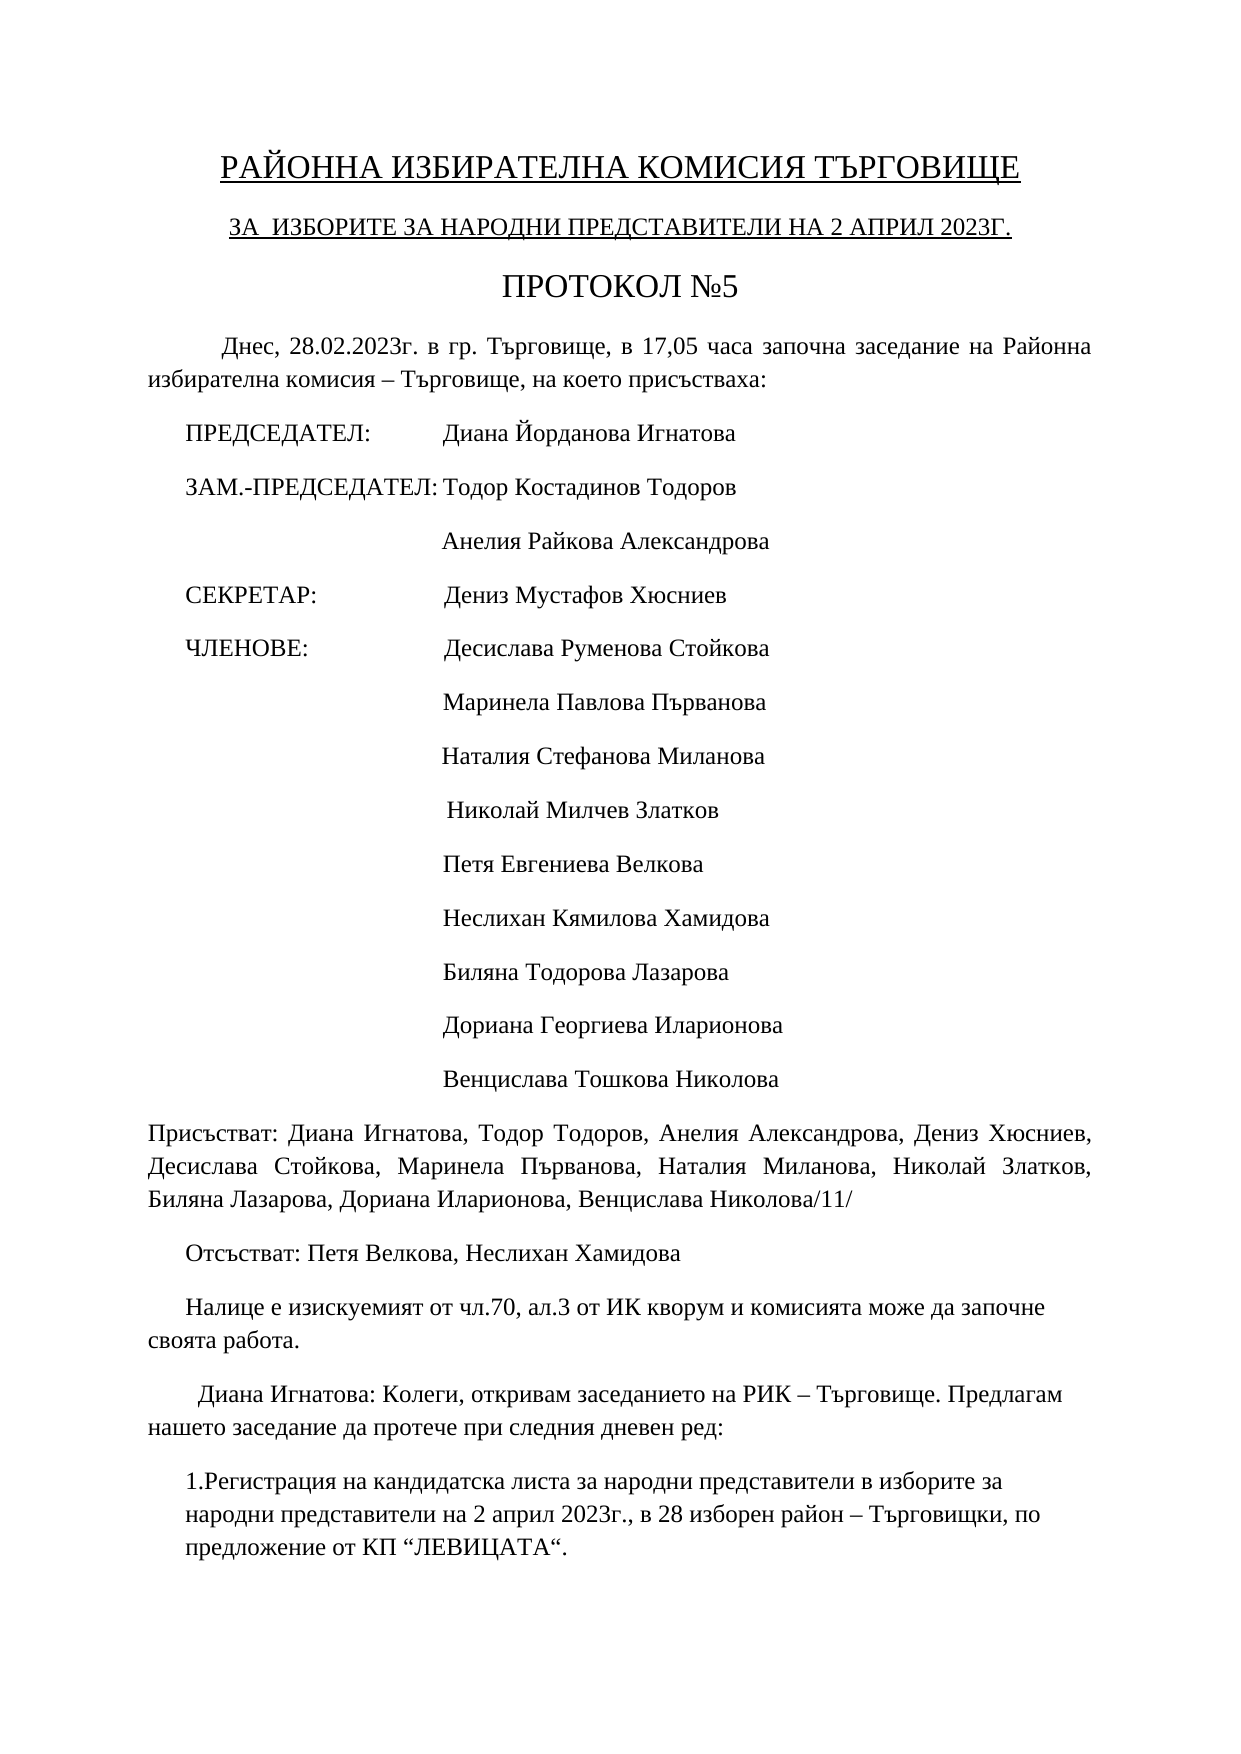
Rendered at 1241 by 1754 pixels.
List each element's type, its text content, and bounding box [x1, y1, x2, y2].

text ПРЕДСЕДАТЕЛ: Диана Йорданова Игнатова [148, 418, 1093, 447]
text Отсъстват: Петя Велкова, Неслихан Хамидова [148, 1238, 1093, 1267]
text Присъстват: Диана Игнатова, Тодор Тодоров, Анелия Александрова, Дениз Хюсниев, Десислава Стойкова, Маринела Първанова, Наталия Миланова, Николай Златков, Биляна Лазарова, Дориана Иларионова, Венцислава Николова/11/ [148, 1118, 1093, 1213]
text Налице е изискуемият от чл.70, ал.3 от ИК кворум и комисията може да започне своята работа. [148, 1292, 1093, 1354]
text Дориана Георгиева Иларионова [148, 1011, 1093, 1039]
text ЧЛЕНОВЕ: Десислава Руменова Стойкова [148, 633, 1093, 662]
text Биляна Тодорова Лазарова [148, 957, 1093, 985]
text Неслихан Кямилова Хамидова [148, 903, 1093, 932]
text Маринела Павлова Първанова [148, 687, 1093, 716]
text ЗАМ.-ПРЕДСЕДАТЕЛ: Тодор Костадинов Тодоров [148, 472, 1093, 501]
text Венцислава Тошкова Николова [148, 1064, 1093, 1093]
text ПРОТОКОЛ №5 [148, 266, 1093, 305]
text ЗА ИЗБОРИТЕ ЗА НАРОДНИ ПРЕДСТАВИТЕЛИ НА 2 АПРИЛ 2023Г. [148, 212, 1093, 241]
text Анелия Райкова Александрова [148, 526, 1093, 554]
text Днес, 28.02.2023г. в гр. Търговище, в 17,05 часа започна заседание на Районна избирателна комисия – Търговище, на което присъстваха: [148, 331, 1093, 393]
text Диана Игнатова: Колеги, откривам заседанието на РИК – Търговище. Предлагам нашето заседание да протече при следния дневен ред: [148, 1379, 1093, 1441]
text Наталия Стефанова Миланова [148, 741, 1093, 770]
text РАЙОННА ИЗБИРАТЕЛНА КОМИСИЯ ТЪРГОВИЩЕ [148, 148, 1093, 186]
text Петя Евгениева Велкова [148, 849, 1093, 878]
text СЕКРЕТАР: Дениз Мустафов Хюсниев [148, 580, 1093, 608]
text Николай Милчев Златков [148, 795, 1093, 824]
text 1.Регистрация на кандидатска листа за народни представители в изборите за народни представители на 2 април 2023г., в 28 изборен район – Търговищки, по предложение от КП “ЛЕВИЦАТА“. [185, 1466, 1093, 1561]
